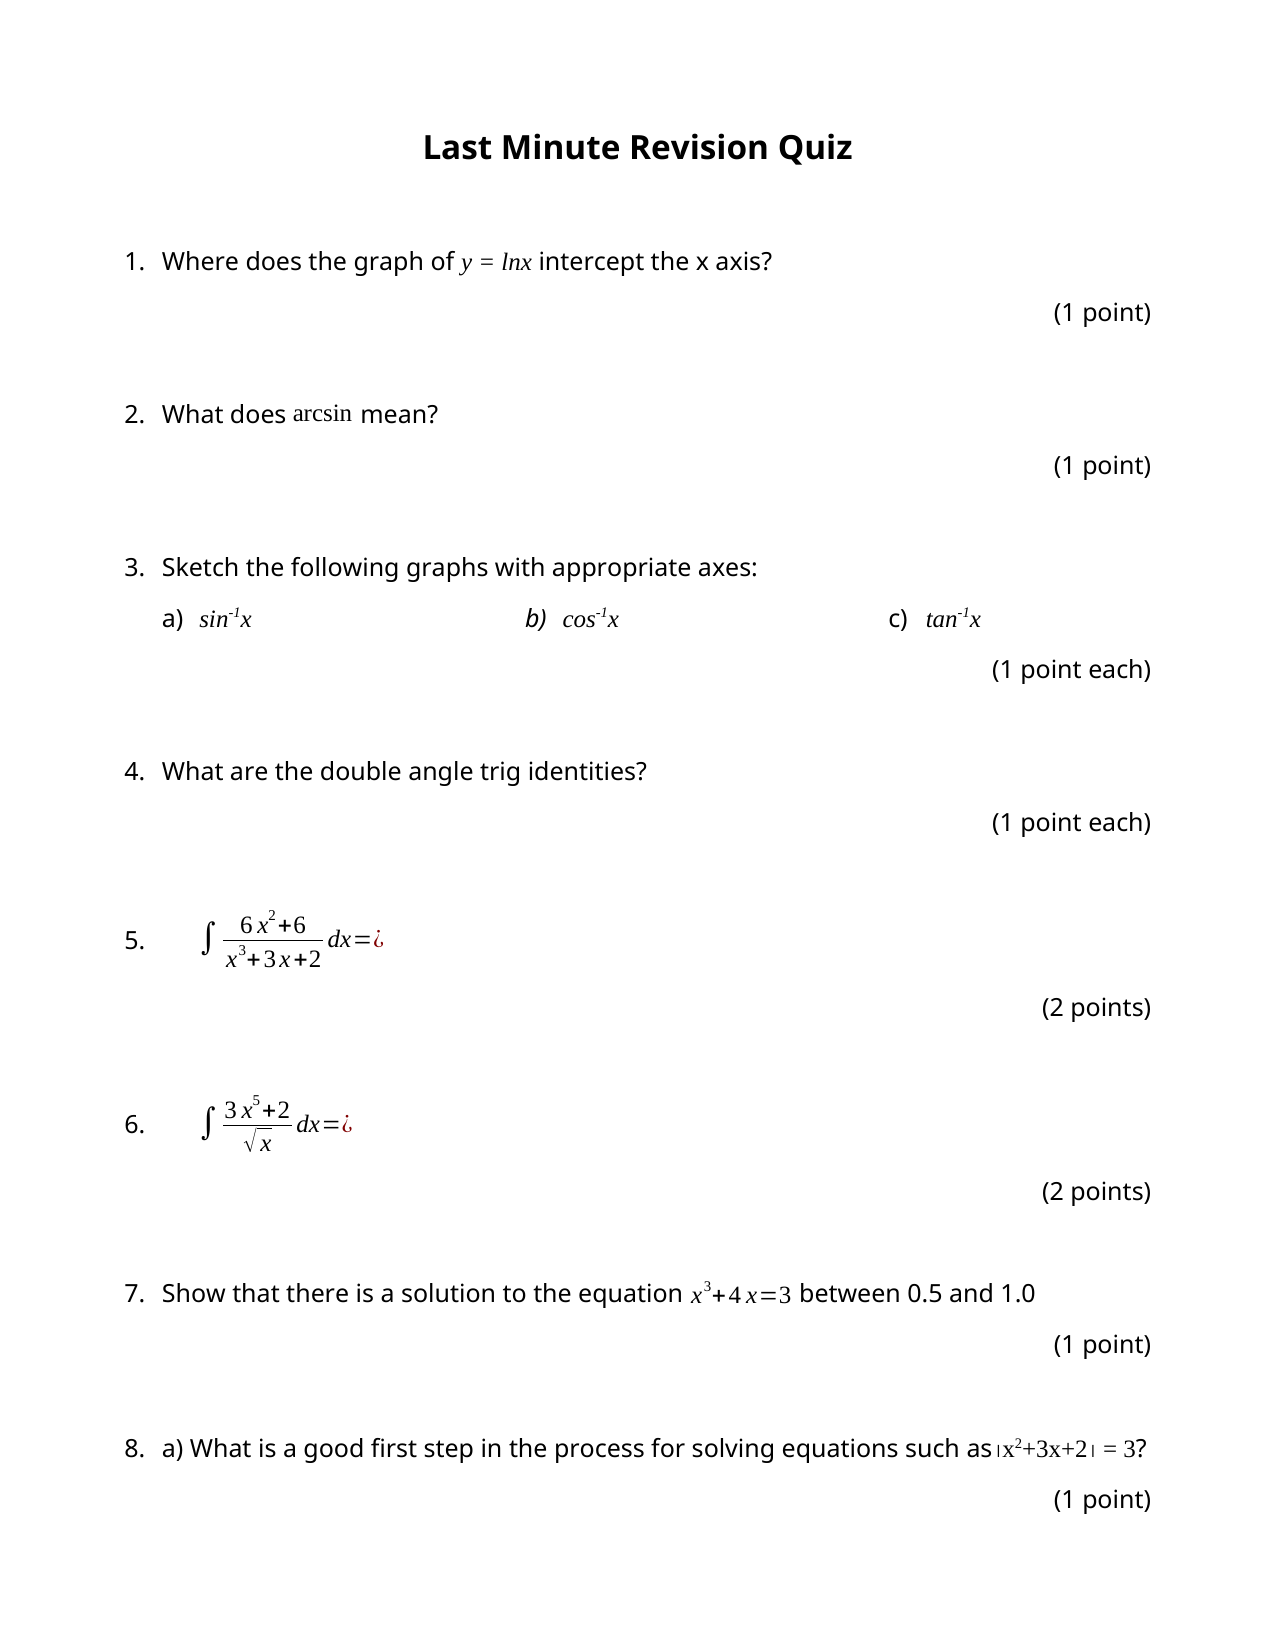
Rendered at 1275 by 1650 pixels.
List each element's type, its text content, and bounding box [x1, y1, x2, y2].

list tan-1x [888, 601, 1151, 634]
list Show that there is a solution to the equation between 0.5 and 1.0 [124, 1276, 1151, 1309]
text (2 points) [124, 1173, 1151, 1207]
list Where does the graph of y = lnx intercept the x axis? [124, 243, 1151, 277]
list sin-1x [162, 601, 424, 634]
list cos-1x [525, 601, 788, 634]
text (1 point) [124, 447, 1151, 481]
text (2 points) [124, 990, 1151, 1024]
list What are the double angle trig identities? [124, 754, 1151, 788]
text (1 point) [124, 294, 1151, 328]
text Last Minute Revision Quiz [124, 124, 1151, 169]
text (1 point) [162, 1482, 1151, 1516]
list Sketch the following graphs with appropriate axes: [124, 549, 1151, 583]
text (1 point each) [199, 652, 1151, 686]
list What does mean? [124, 396, 1151, 430]
list a) What is a good first step in the process for solving equations such asx2+3x+2 = 3? [124, 1431, 1151, 1465]
text (1 point each) [162, 805, 1151, 839]
text (1 point) [199, 1327, 1151, 1361]
